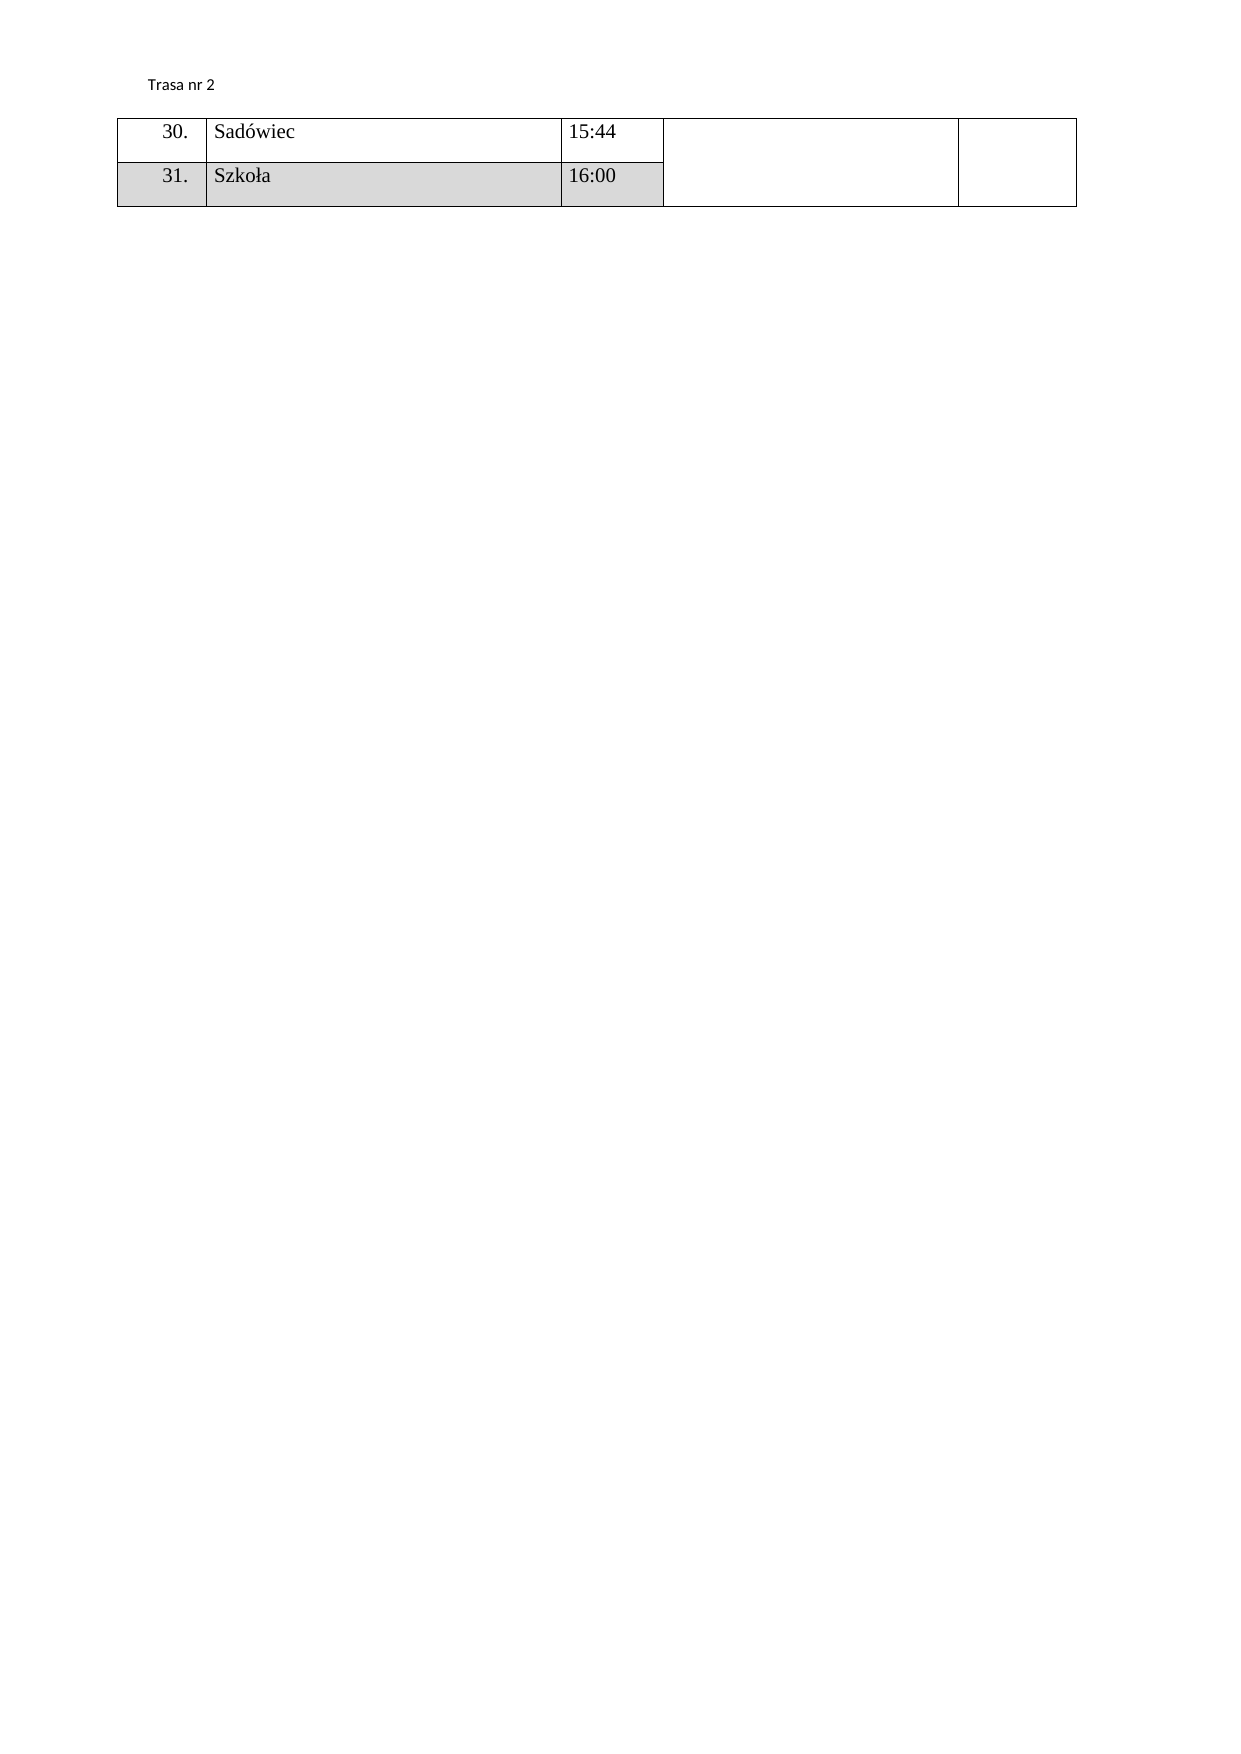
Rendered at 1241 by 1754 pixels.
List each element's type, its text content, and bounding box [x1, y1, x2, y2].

table_cell 16:00 [562, 163, 663, 206]
table_cell Szkoła [207, 163, 561, 206]
table_cell [118, 163, 206, 206]
table_cell Sadówiec [207, 119, 561, 162]
table_cell 15:44 [562, 119, 663, 162]
table_cell [118, 119, 206, 162]
